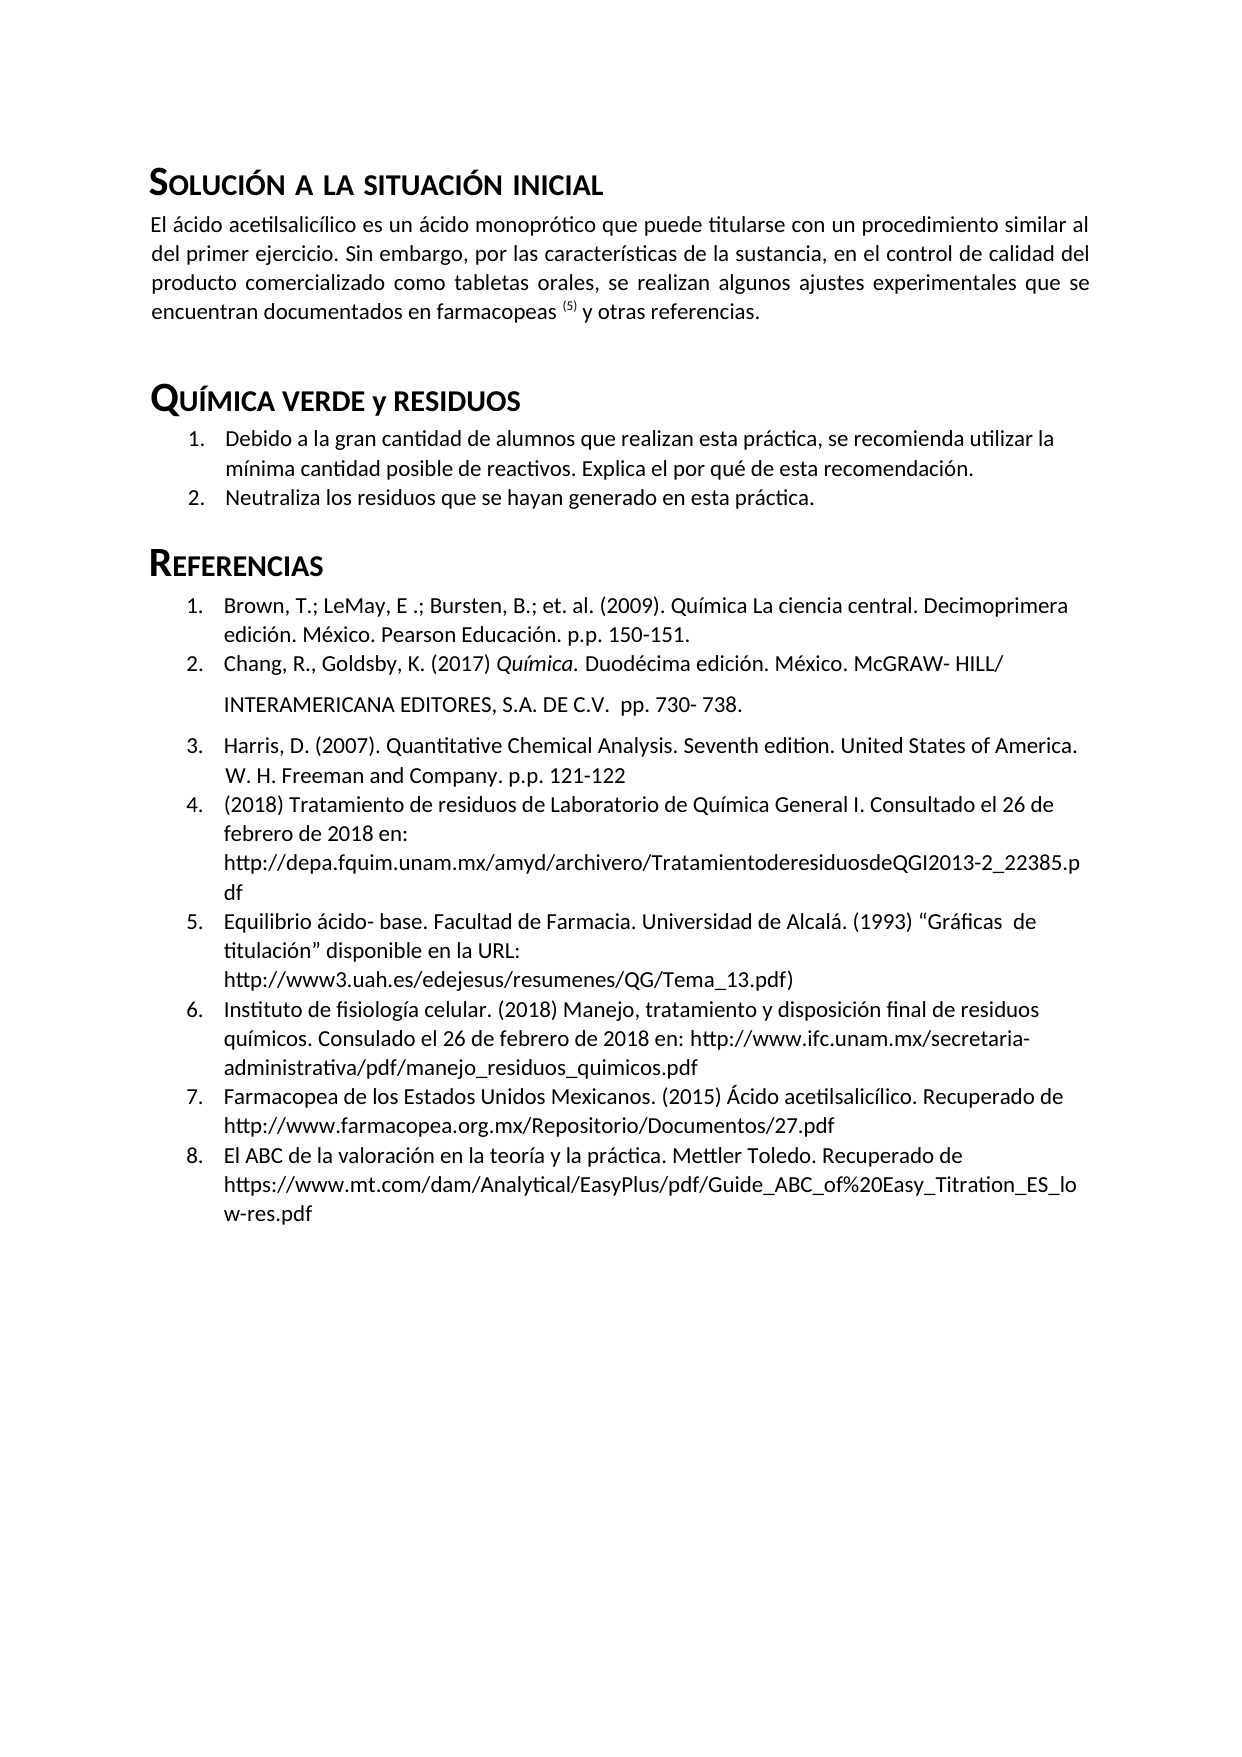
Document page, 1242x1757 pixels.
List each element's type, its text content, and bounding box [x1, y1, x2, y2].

list Farmacopea de los Estados Unidos Mexicanos. (2015) Ácido acetilsalicílico. Recuperado de http://www.farmacopea.org.mx/Repositorio/Documentos/27.pdf [186, 1082, 1092, 1139]
list Debido a la gran cantidad de alumnos que realizan esta práctica, se recomienda utilizar la mínima cantidad posible de reactivos. Explica el por qué de esta recomendación. [188, 424, 1092, 482]
subtitle REFERENCIAS [148, 536, 1178, 586]
list Brown, T.; LeMay, E .; Bursten, B.; et. al. (2009). Química La ciencia central. Decimoprimera edición. México. Pearson Educación. p.p. 150-151. [186, 591, 1092, 648]
text W. H. Freeman and Company. p.p. 121-122 [225, 761, 1092, 789]
list Harris, D. (2007). Quantitative Chemical Analysis. Seventh edition. United States of America. [186, 731, 1092, 759]
list Equilibrio ácido- base. Facultad de Farmacia. Universidad de Alcalá. (1993) “Gráficas de titulación” disponible​ en la URL: http://www3.uah.es/edejesus/resumenes/QG/Tema_13.pdf) [186, 907, 1092, 993]
list Neutraliza los residuos que se hayan generado en esta práctica. [188, 483, 1178, 511]
list Chang, R., Goldsby, K. (2017) Química. Duodécima edición. México. McGRAW- HILL/ INTERAMERICANA EDITORES, S.A. DE C.V. pp. 730- 738. [186, 649, 1092, 718]
subtitle SOLUCIÓN A LA SITUACIÓN INICIAL [148, 155, 1178, 206]
list Instituto de fisiología celular. (2018) Manejo, tratamiento y disposición final de residuos químicos. Consulado el 26 de febrero de 2018 en: http://www.ifc.unam.mx/secretaria-administrativa/pdf/manejo_residuos_quimicos.pdf [186, 995, 1092, 1081]
list El ABC de la valoración en la teoría y la práctica. Mettler Toledo. Recuperado de https://www.mt.com/dam/Analytical/EasyPlus/pdf/Guide_ABC_of%20Easy_Titration_ES_lo w-res.pdf [186, 1141, 1092, 1227]
list (2018) Tratamiento de residuos de Laboratorio de Química General I. Consultado el 26 de febrero de 2018 en: http://depa.fquim.unam.mx/amyd/archivero/TratamientoderesiduosdeQGI2013-2_22385.p df [186, 790, 1092, 906]
text El ácido acetilsalicílico es un ácido monoprótico que puede titularse con un procedimiento similar al del primer ejercicio. Sin embargo, por las características de la sustancia, en el control de calidad del producto comercializado como tabletas orales, se realizan algunos ajustes experimentales que se encuentran documentados en farmacopeas (5) y otras referencias. [150, 210, 1092, 325]
text QUÍMICA VERDE y RESIDUOS [150, 371, 1092, 422]
